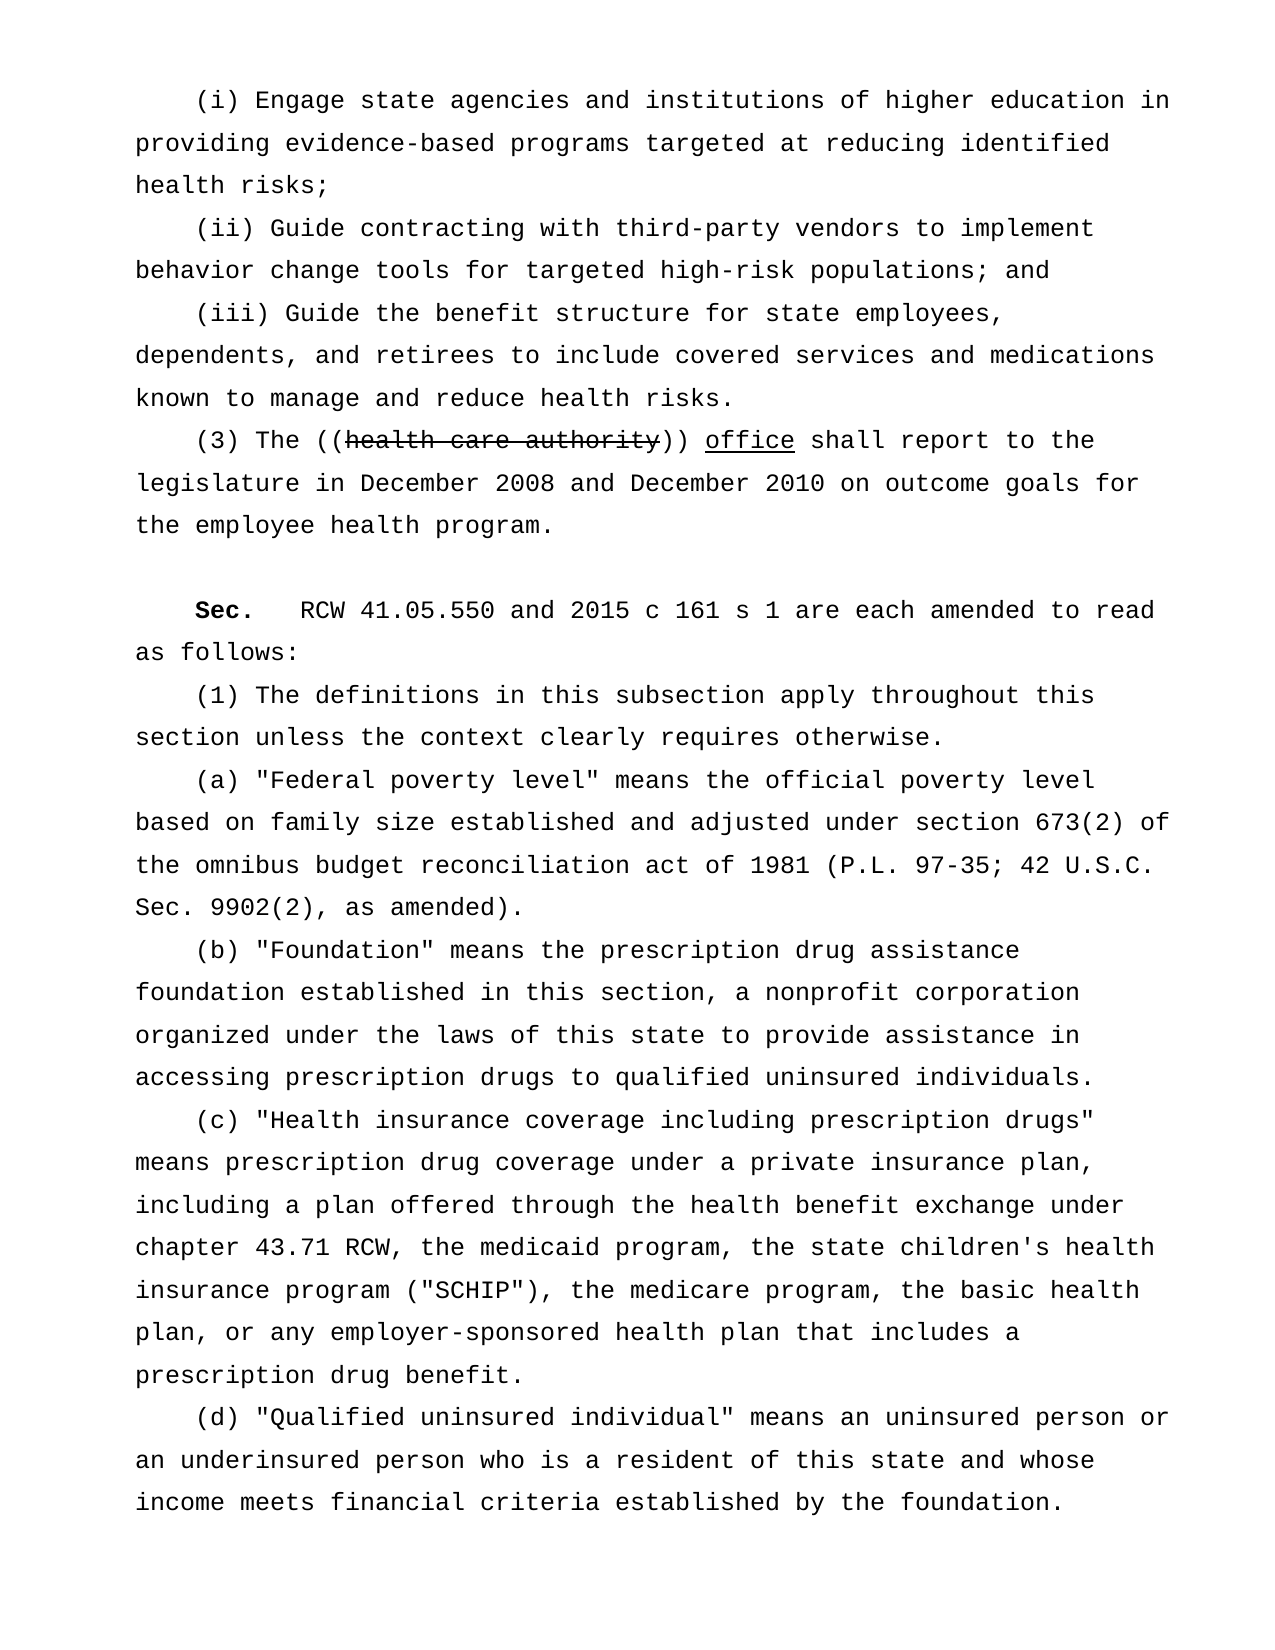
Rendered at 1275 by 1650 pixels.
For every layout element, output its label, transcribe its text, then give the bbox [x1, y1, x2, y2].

text (d) "Qualified uninsured individual" means an uninsured person or an underinsured person who is a resident of this state and whose income meets financial criteria established by the foundation. [135, 1392, 1170, 1519]
text (c) "Health insurance coverage including prescription drugs" means prescription drug coverage under a private insurance plan, including a plan offered through the health benefit exchange under chapter 43.71 RCW, the medicaid program, the state children's health insurance program ("SCHIP"), the medicare program, the basic health plan, or any employer-sponsored health plan that includes a prescription drug benefit. [135, 1094, 1170, 1392]
text Sec. RCW 41.05.550 and 2015 c 161 s 1 are each amended to read as follows: [135, 584, 1170, 669]
text (iii) Guide the benefit structure for state employees, dependents, and retirees to include covered services and medications known to manage and reduce health risks. [135, 287, 1170, 415]
text (a) "Federal poverty level" means the official poverty level based on family size established and adjusted under section 673(2) of the omnibus budget reconciliation act of 1981 (P.L. 97-35; 42 U.S.C. Sec. 9902(2), as amended). [135, 754, 1170, 924]
text (1) The definitions in this subsection apply throughout this section unless the context clearly requires otherwise. [135, 669, 1170, 754]
text (3) The ((health care authority)) office shall report to the legislature in December 2008 and December 2010 on outcome goals for the employee health program. [135, 415, 1170, 542]
text (ii) Guide contracting with third-party vendors to implement behavior change tools for targeted high-risk populations; and [135, 202, 1170, 287]
text (b) "Foundation" means the prescription drug assistance foundation established in this section, a nonprofit corporation organized under the laws of this state to provide assistance in accessing prescription drugs to qualified uninsured individuals. [135, 924, 1170, 1094]
text (i) Engage state agencies and institutions of higher education in providing evidence-based programs targeted at reducing identified health risks; [135, 75, 1170, 202]
